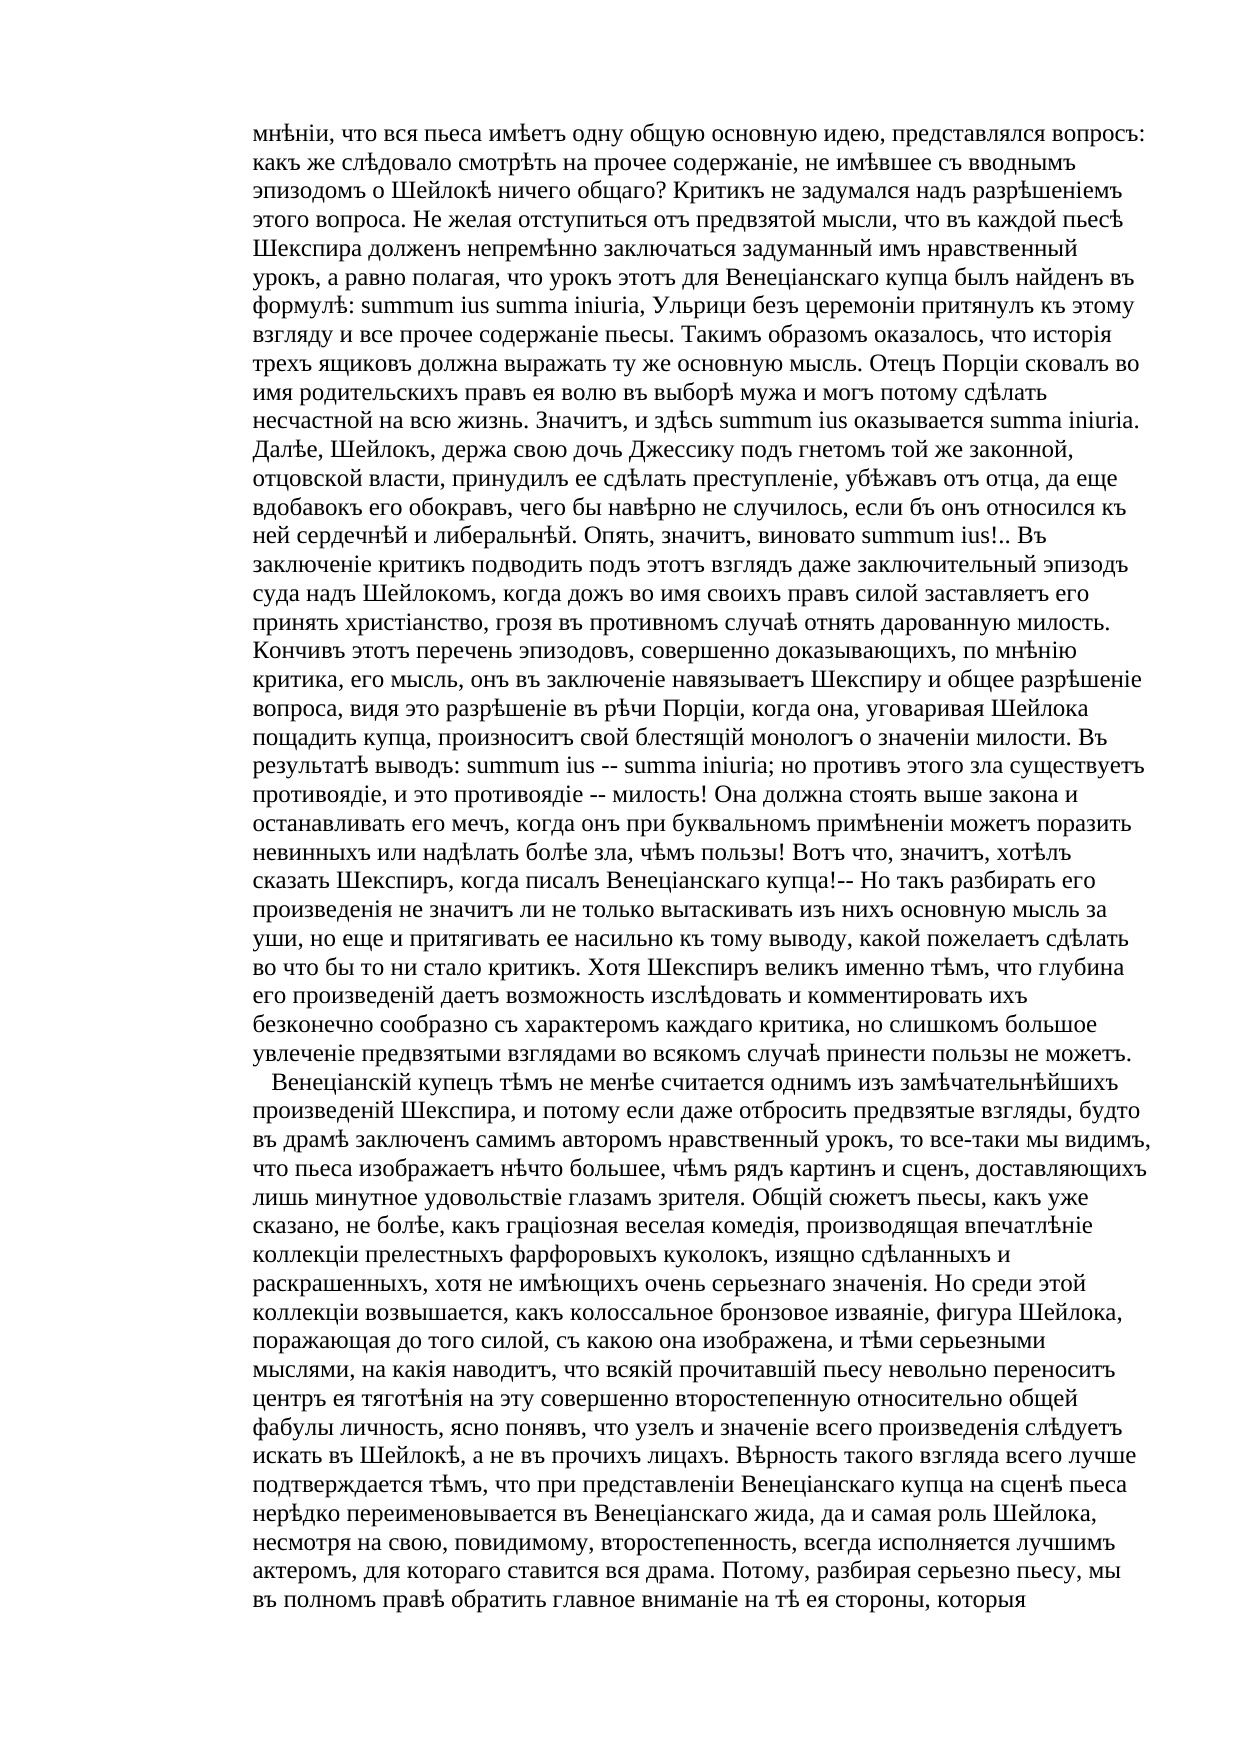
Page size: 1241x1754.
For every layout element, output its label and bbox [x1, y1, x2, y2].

text [252, 1067, 1152, 1613]
text [252, 118, 1152, 1067]
